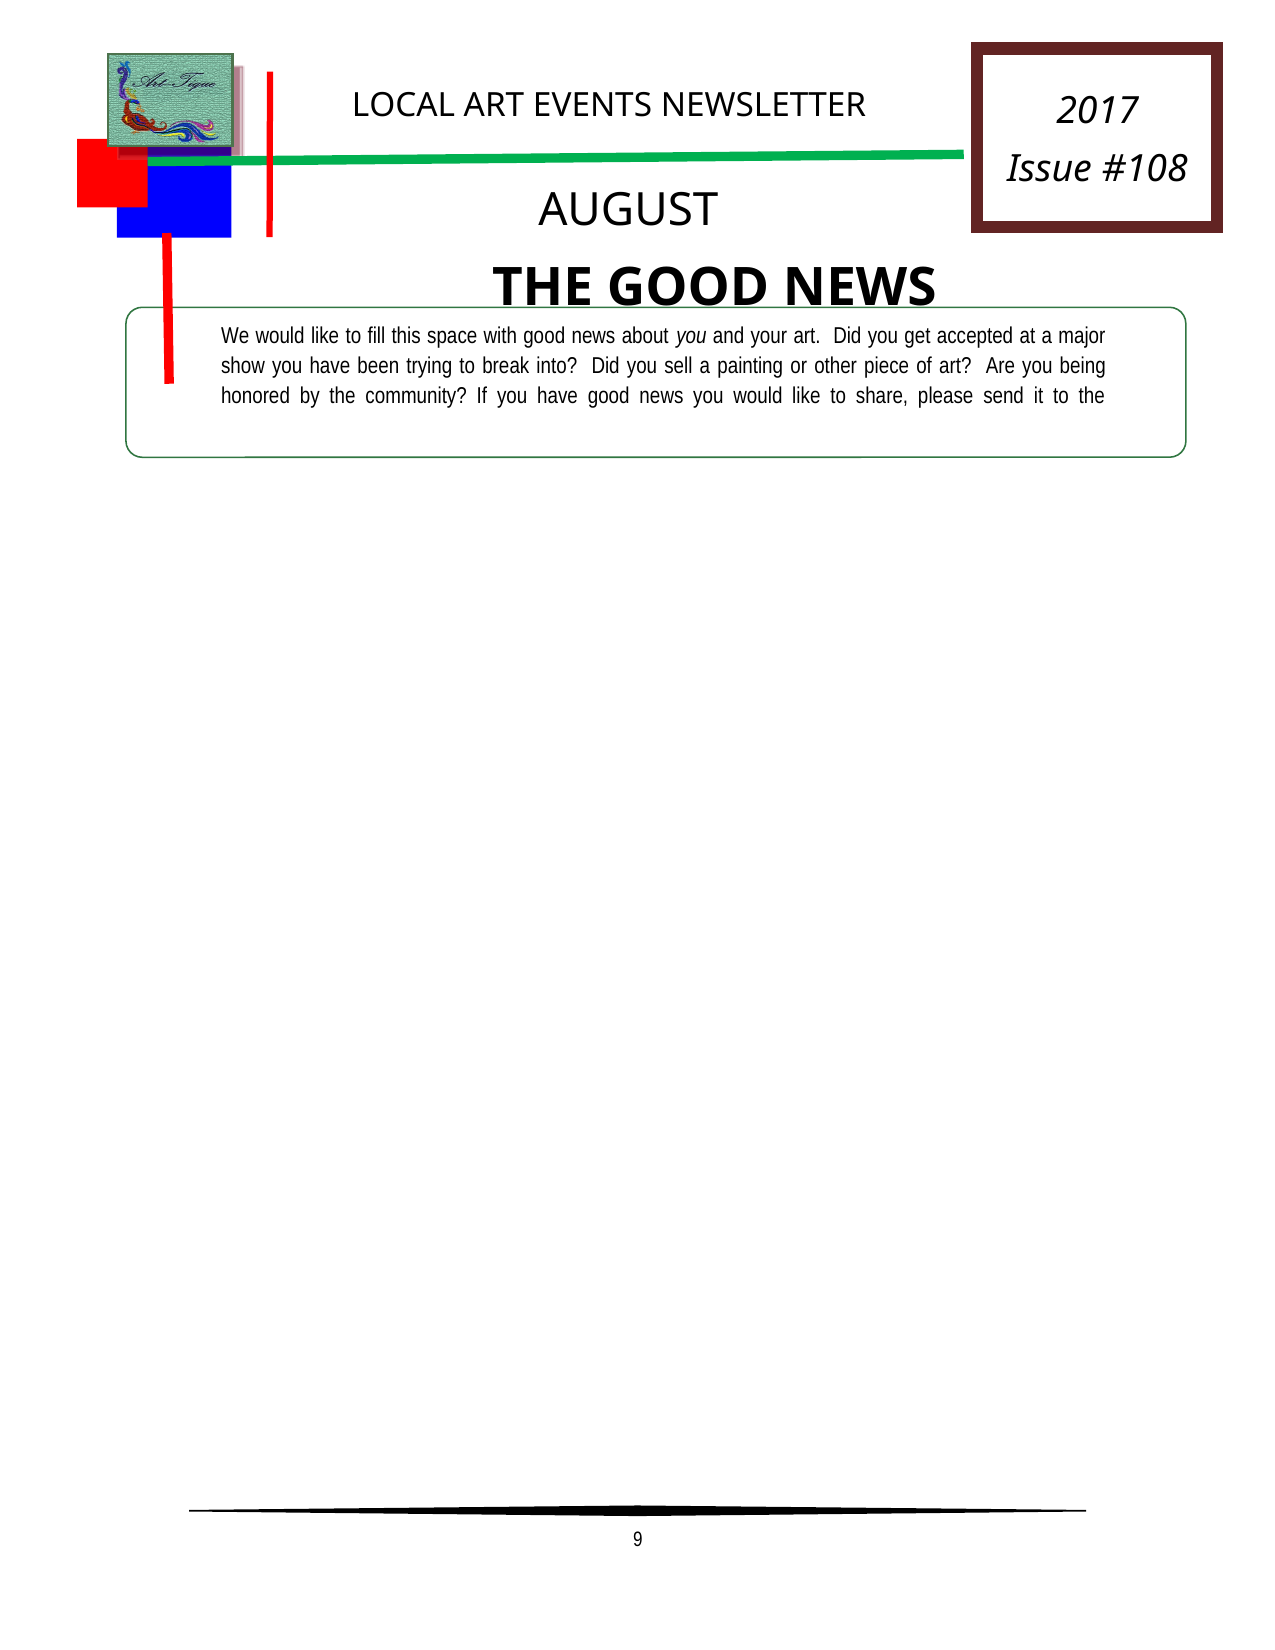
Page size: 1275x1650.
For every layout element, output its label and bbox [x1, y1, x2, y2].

picture [109, 55, 231, 145]
